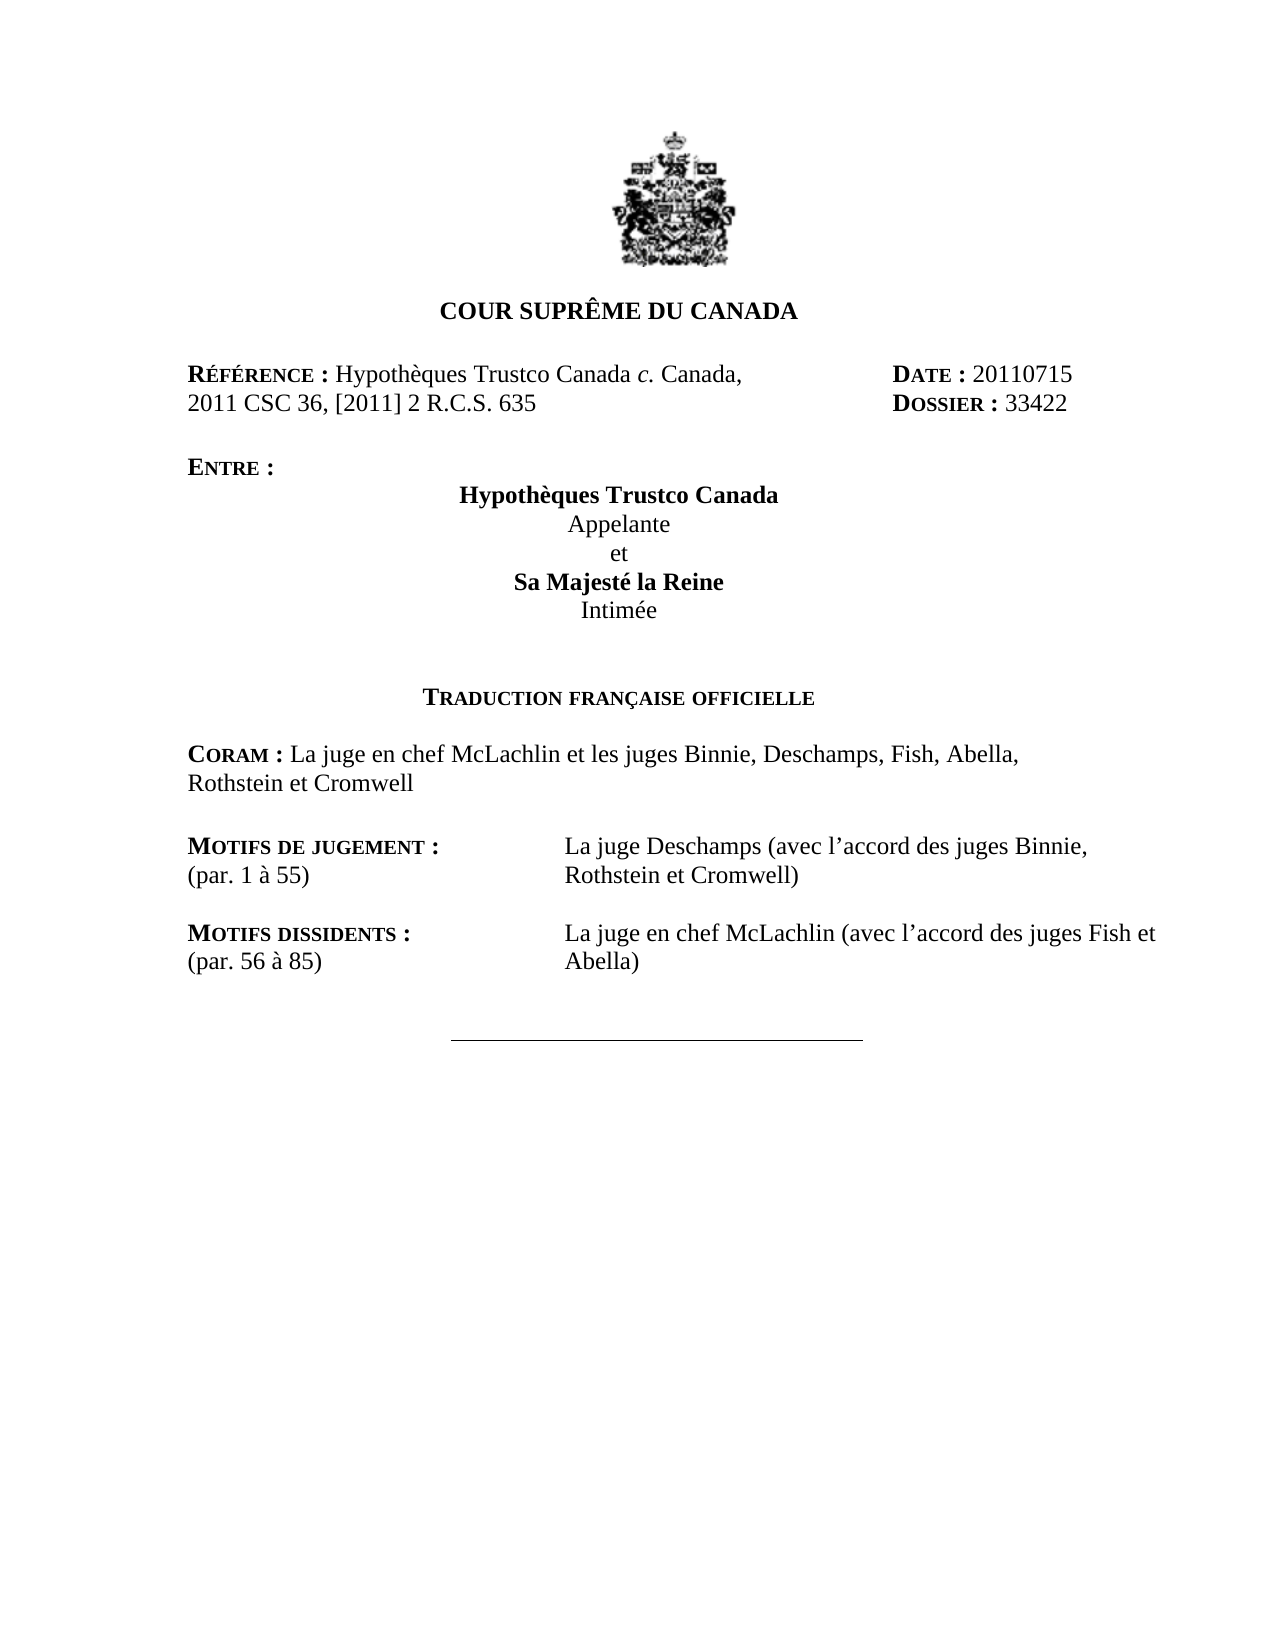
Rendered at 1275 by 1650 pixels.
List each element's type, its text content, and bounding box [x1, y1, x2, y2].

text Entre : [187, 452, 1050, 480]
text Appelante [187, 509, 1050, 538]
table_header Motifs de jugement : (par. 1 à 55) Motifs dissidents : (par. 56 à 85) [181, 825, 558, 981]
table_header Date : 20110715 Dossier : 33422 [886, 353, 1179, 423]
text Coram : La juge en chef McLachlin et les juges Binnie, Deschamps, Fish, Abella, Rothstein et Cromwell [187, 739, 1050, 797]
text COUR SUPRÊME DU CANADA [187, 296, 1050, 324]
table_header La juge Deschamps (avec l’accord des juges Binnie, Rothstein et Cromwell) La juge en chef McLachlin (avec l’accord des juges Fish et Abella) [558, 825, 1179, 981]
text Hypothèques Trustco Canada [187, 480, 1050, 509]
text Intimée [187, 595, 1050, 624]
text et [187, 538, 1050, 567]
text Sa Majesté la Reine [187, 567, 1050, 595]
table_header Référence : Hypothèques Trustco Canada c. Canada, 2011 CSC 36, [2011] 2 R.C.S. 635 [181, 353, 886, 423]
text Traduction française officielle [187, 682, 1050, 710]
picture [611, 131, 739, 267]
